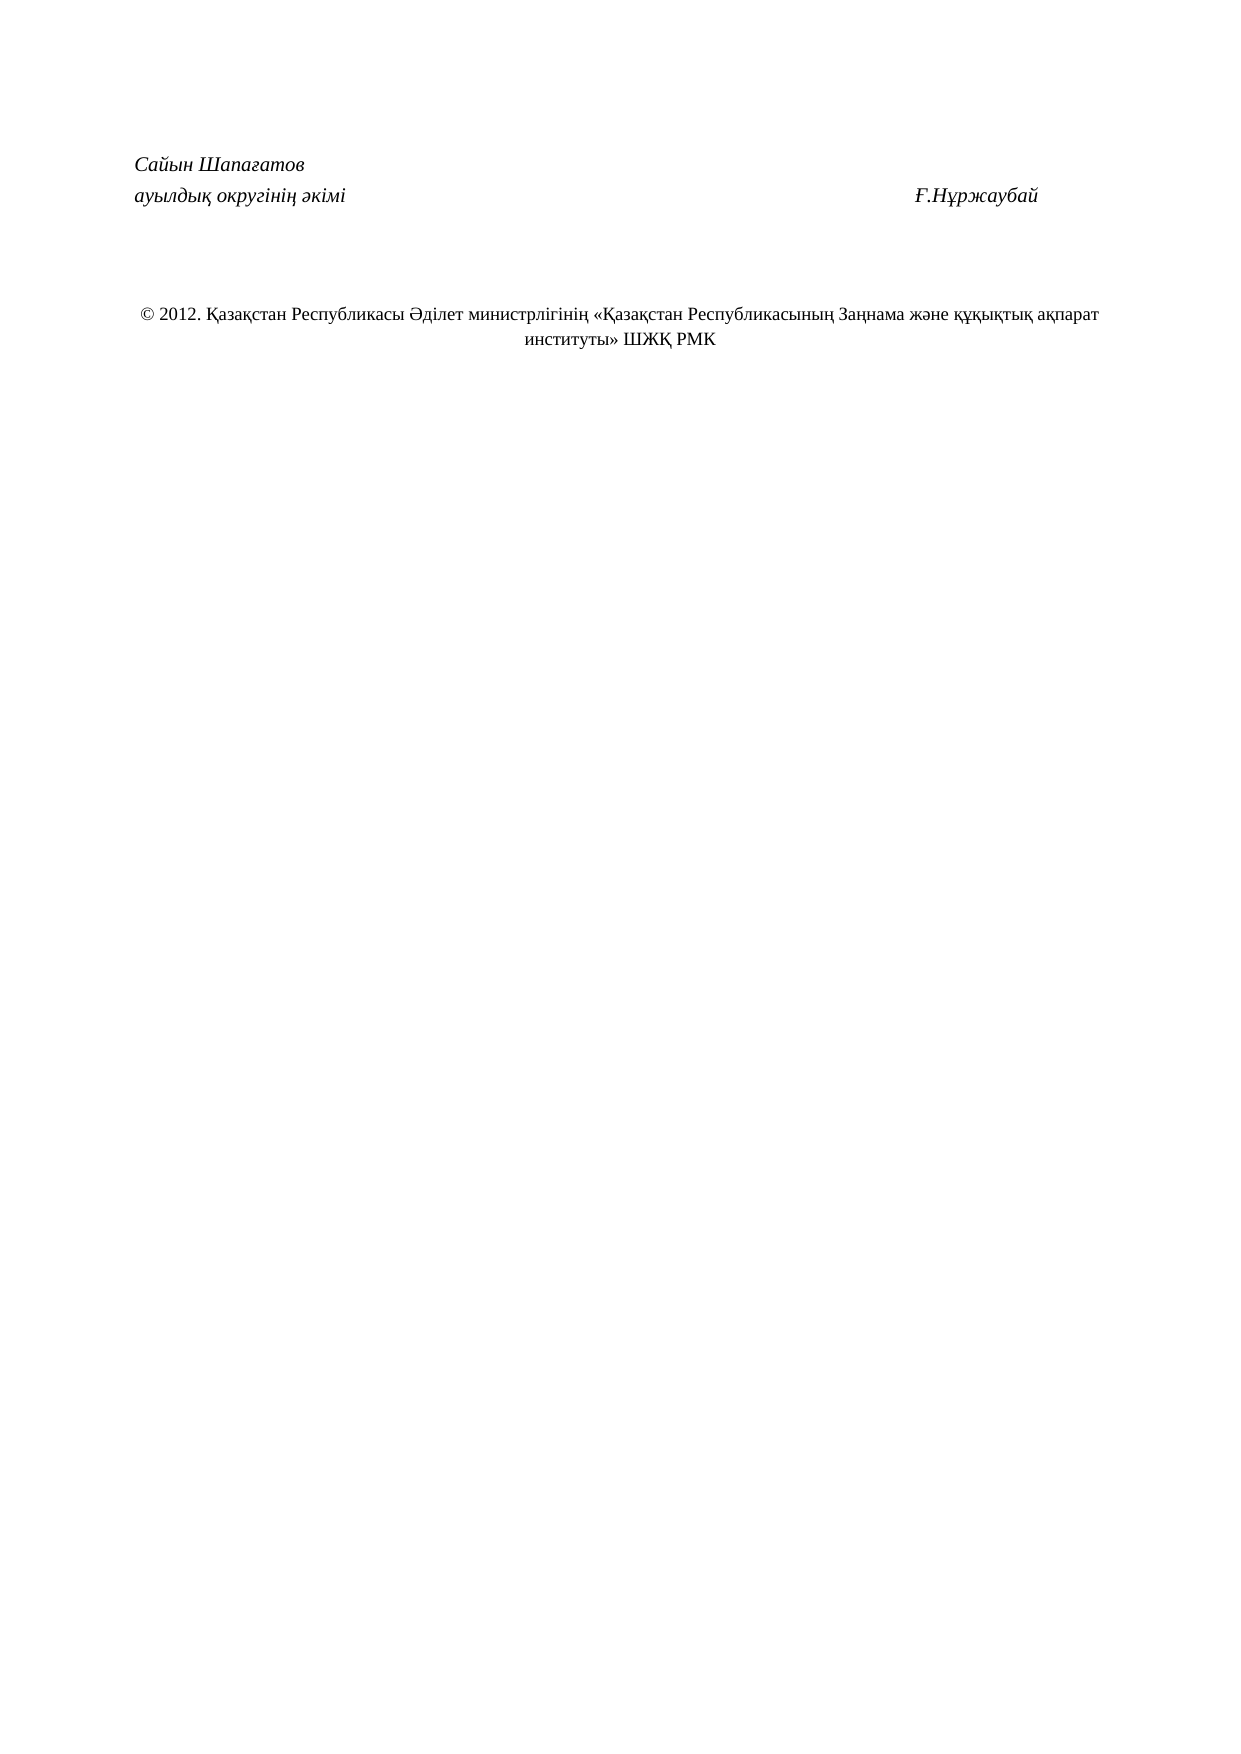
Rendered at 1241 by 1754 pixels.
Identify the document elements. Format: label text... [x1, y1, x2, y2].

table_cell Ғ.Нұржаубай [913, 181, 1240, 212]
text © 2012. Қазақстан Республикасы Әділет министрлігінің «Қазақстан Республикасының Заңнама және құқықтық ақпарат институты» ШЖҚ РМК [112, 303, 1128, 349]
table_header Сайын Шапағатов [101, 150, 1240, 181]
table_cell ауылдық округінің әкімі [101, 181, 913, 212]
